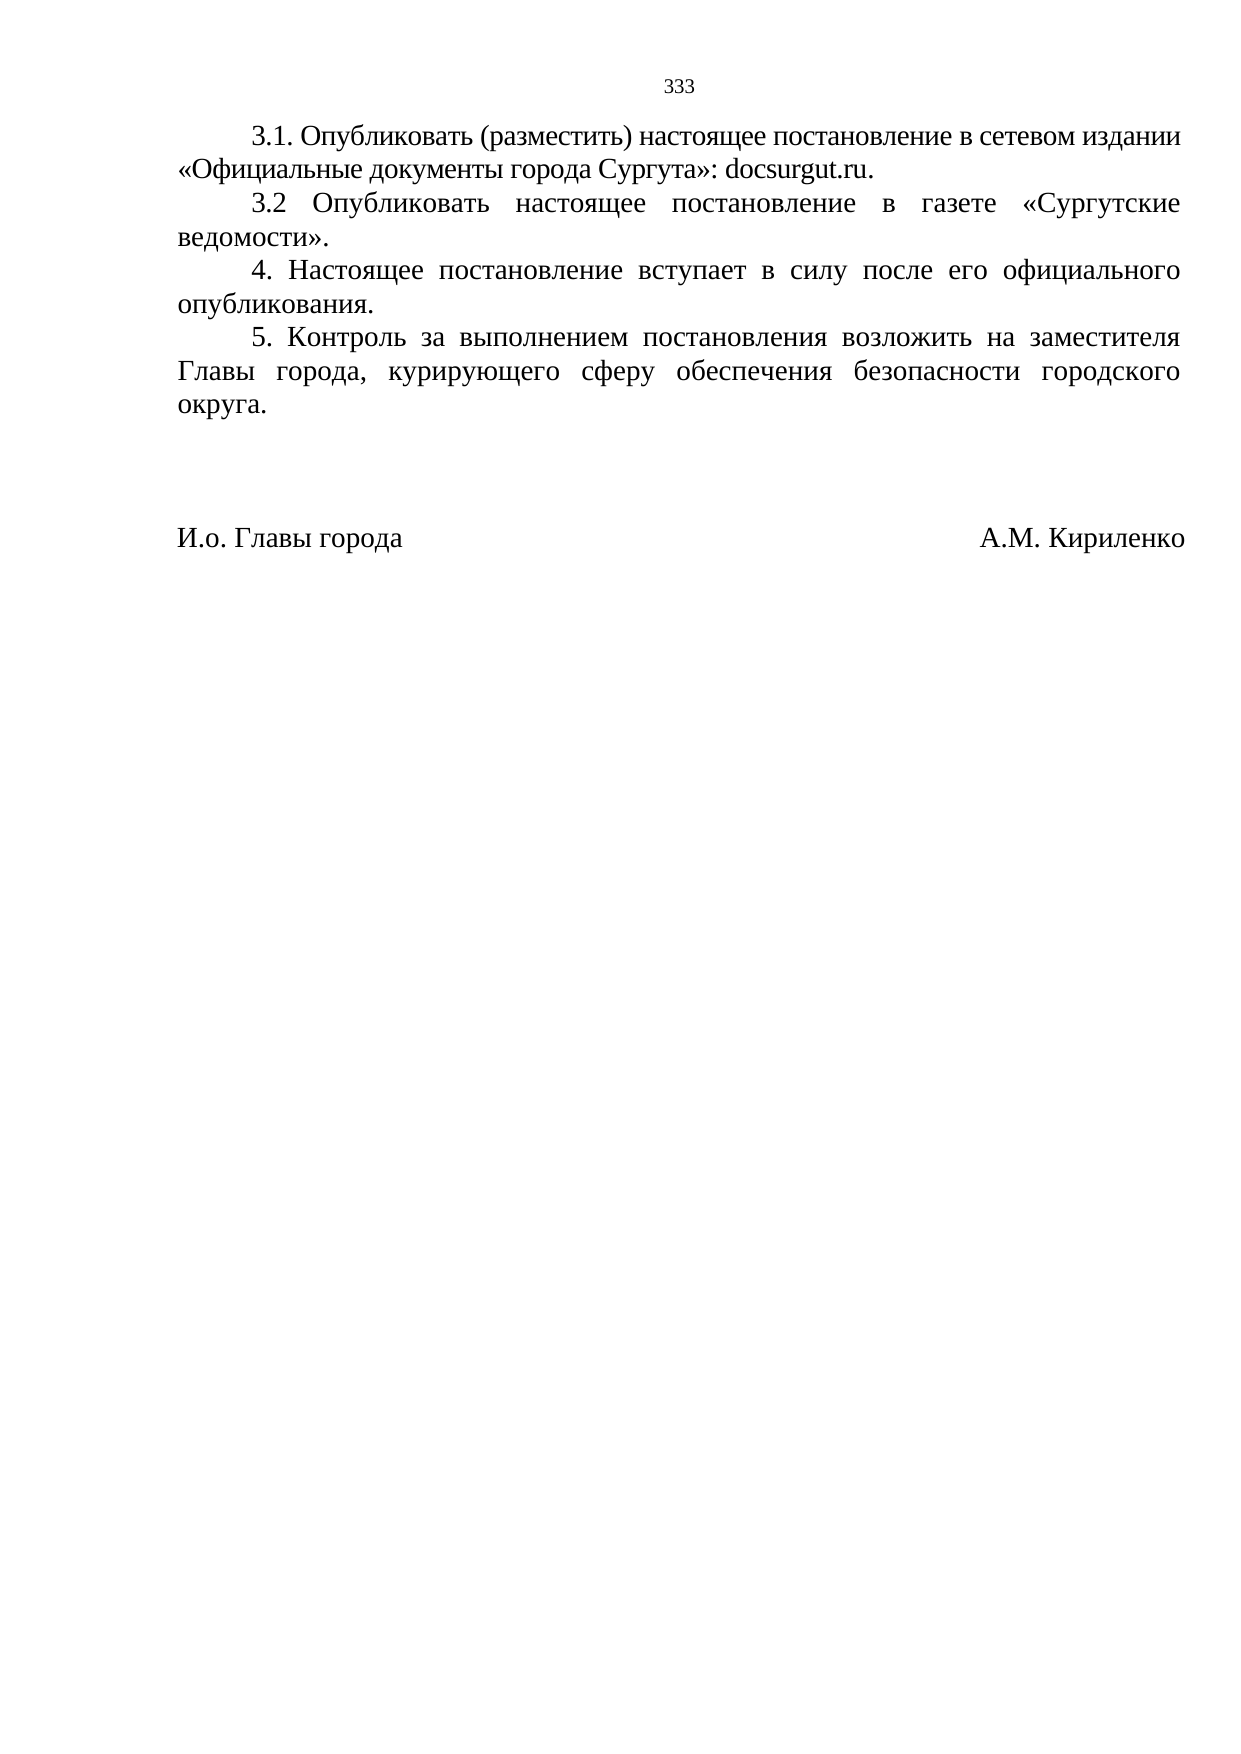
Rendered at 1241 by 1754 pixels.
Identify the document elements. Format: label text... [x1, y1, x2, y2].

text 5. Контроль за выполнением постановления возложить на заместителя Главы города, курирующего сферу обеспечения безопасности городского округа. [177, 319, 1181, 420]
table_header И.о. Главы города [165, 521, 681, 559]
text 3.1. Опубликовать (разместить) настоящее постановление в сетевом издании «Официальные документы города Сургута»: docsurgut.ru. [177, 118, 1181, 185]
text 3.2 Опубликовать настоящее постановление в газете «Сургутские ведомости». [177, 185, 1181, 252]
text 4. Настоящее постановление вступает в силу после его официального опубликования. [177, 252, 1181, 319]
table_header А.М. Кириленко [681, 521, 1196, 559]
